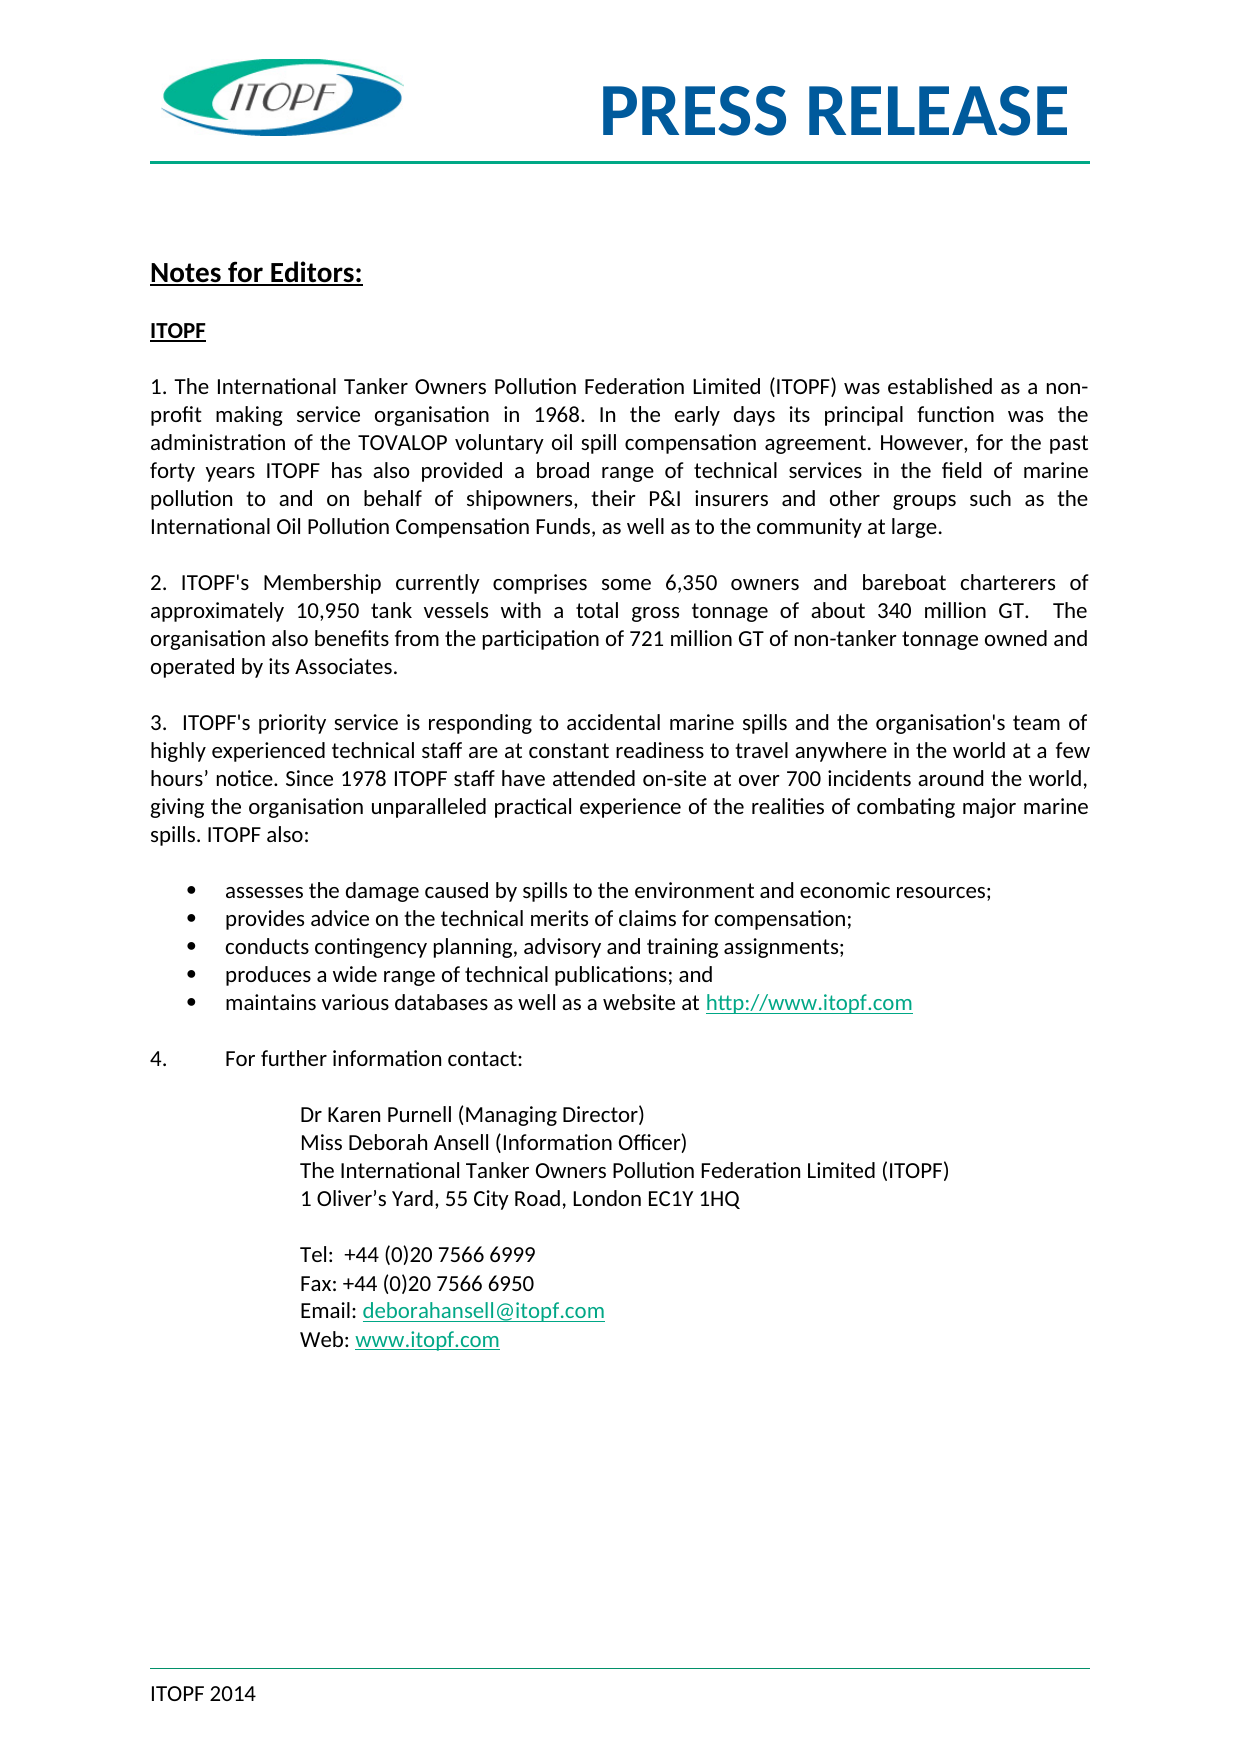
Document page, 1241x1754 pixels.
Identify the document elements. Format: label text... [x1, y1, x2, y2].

list maintains various databases as well as a website at http://www.itopf.com [187, 988, 1090, 1016]
text Fax: +44 (0)20 7566 6950 [150, 1269, 1090, 1297]
text Email: deborahansell@itopf.com [150, 1297, 1090, 1325]
text Notes for Editors: [150, 254, 1090, 290]
text 1. The International Tanker Owners Pollution Federation Limited (ITOPF) was established as a non-profit making service organisation in 1968. In the early days its principal function was the administration of the TOVALOP voluntary oil spill compensation agreement. However, for the past forty years ITOPF has also provided a broad range of technical services in the field of marine pollution to and on behalf of shipowners, their P&I insurers and other groups such as the International Oil Pollution Compensation Funds, as well as to the community at large. [150, 372, 1090, 540]
text Tel: +44 (0)20 7566 6999 [150, 1241, 1090, 1269]
list produces a wide range of technical publications; and [187, 960, 1090, 988]
list conducts contingency planning, advisory and training assignments; [187, 932, 1090, 960]
picture [161, 59, 404, 136]
text 3. ITOPF's priority service is responding to accidental marine spills and the organisation's team of highly experienced technical staff are at constant readiness to travel anywhere in the world at a few hours’ notice. Since 1978 ITOPF staff have attended on-site at over 700 incidents around the world, giving the organisation unparalleled practical experience of the realities of combating major marine spills. ITOPF also: [150, 708, 1090, 848]
text Miss Deborah Ansell (Information Officer) [225, 1128, 1090, 1157]
list assesses the damage caused by spills to the environment and economic resources; [187, 876, 1090, 904]
text 4. For further information contact: [150, 1044, 1090, 1072]
text The International Tanker Owners Pollution Federation Limited (ITOPF) [150, 1157, 1090, 1184]
text 2. ITOPF's Membership currently comprises some 6,350 owners and bareboat charterers of approximately 10,950 tank vessels with a total gross tonnage of about 340 million GT. The organisation also benefits from the participation of 721 million GT of non-tanker tonnage owned and operated by its Associates. [150, 568, 1090, 680]
text ITOPF [150, 316, 1090, 344]
text Web: www.itopf.com [150, 1325, 1090, 1353]
text 1 Oliver’s Yard, 55 City Road, London EC1Y 1HQ [150, 1184, 1090, 1213]
list provides advice on the technical merits of claims for compensation; [187, 904, 1090, 932]
text Dr Karen Purnell (Managing Director) [150, 1101, 1090, 1128]
